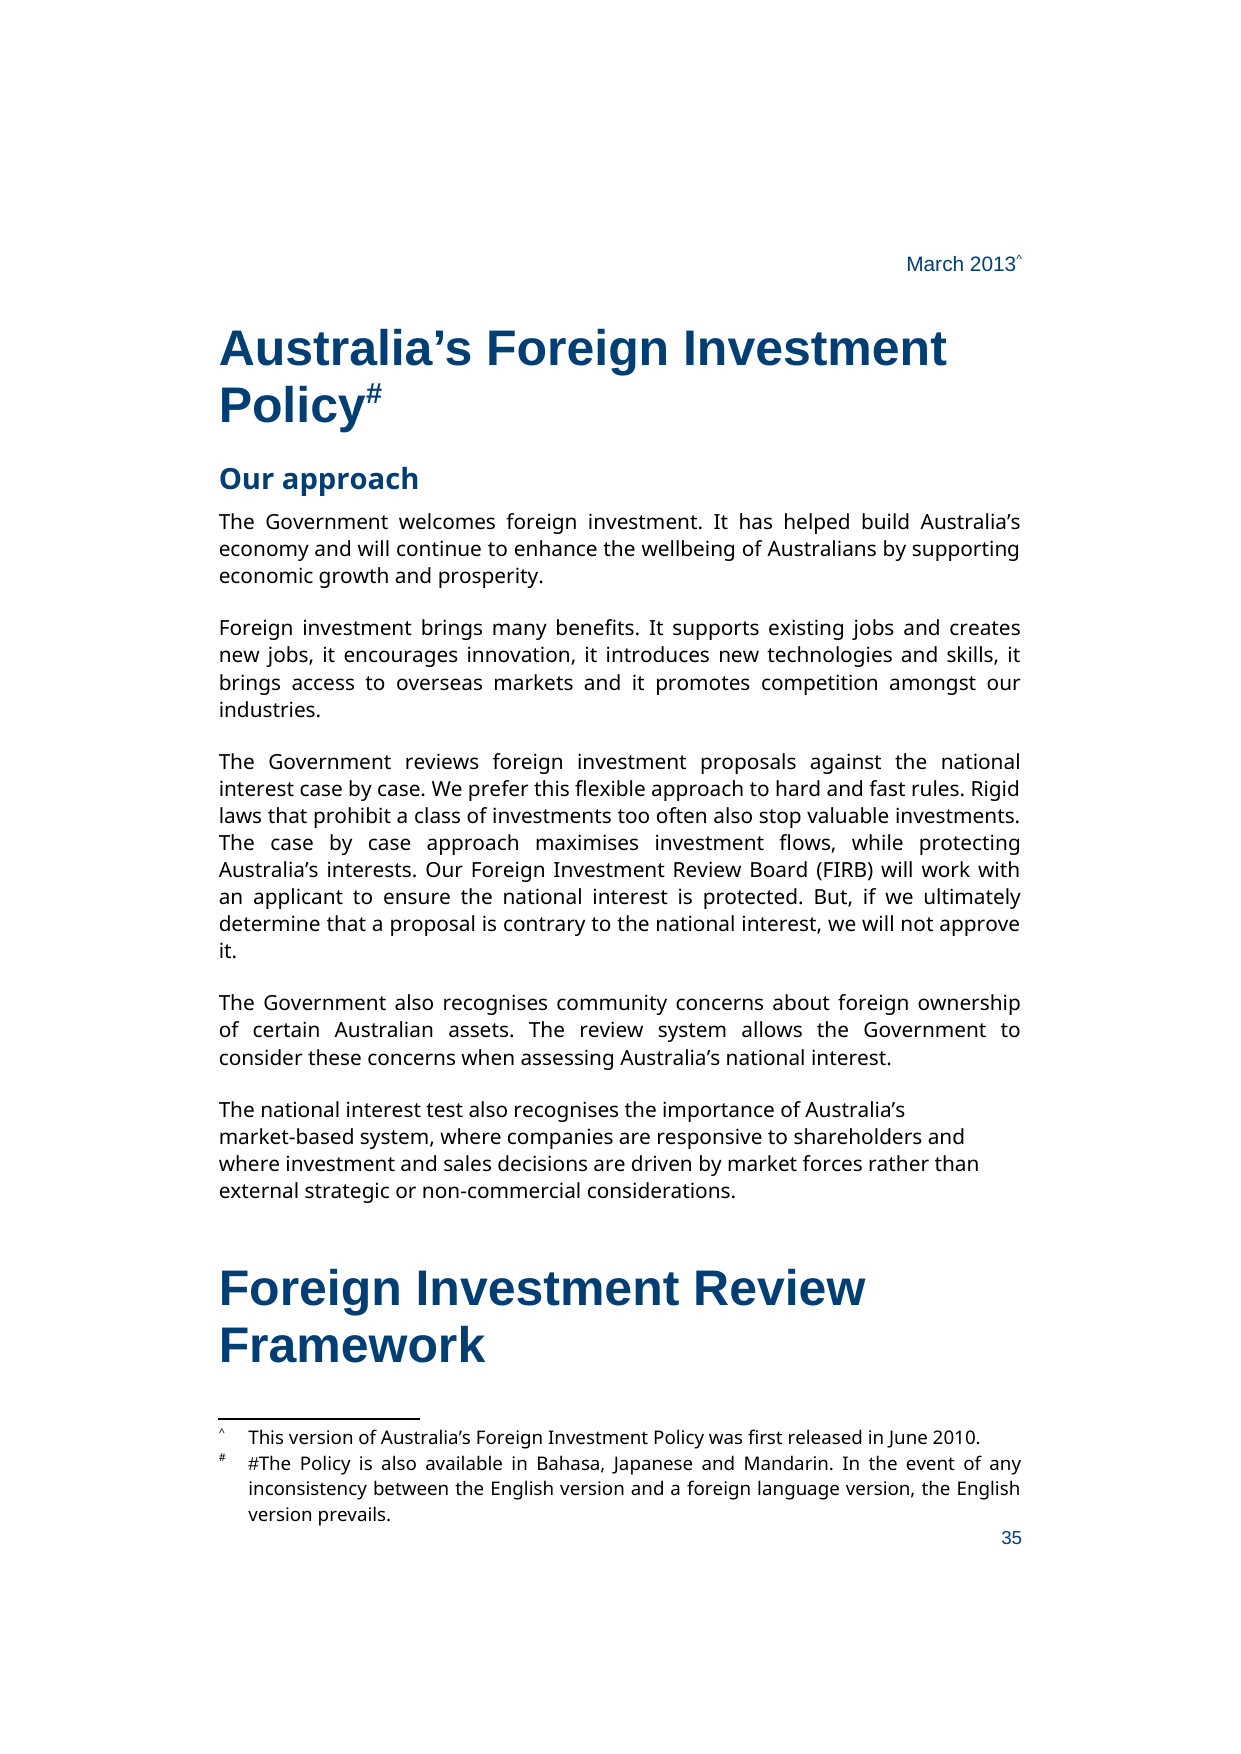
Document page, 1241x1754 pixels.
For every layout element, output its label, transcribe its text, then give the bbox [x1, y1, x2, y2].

subtitle Foreign Investment Review Framework [218, 1258, 1022, 1373]
subtitle Australia’s Foreign Investment Policy# [218, 318, 1022, 433]
text The Government welcomes foreign investment. It has helped build Australia’s economy and will continue to enhance the wellbeing of Australians by supporting economic growth and prosperity. [218, 508, 1022, 589]
subtitle March 2013^ [218, 252, 1022, 276]
text Foreign investment brings many benefits. It supports existing jobs and creates new jobs, it encourages innovation, it introduces new technologies and skills, it brings access to overseas markets and it promotes competition amongst our industries. [218, 614, 1022, 722]
text The Government reviews foreign investment proposals against the national interest case by case. We prefer this flexible approach to hard and fast rules. Rigid laws that prohibit a class of investments too often also stop valuable investments. The case by case approach maximises investment flows, while protecting Australia’s interests. Our Foreign Investment Review Board (FIRB) will work with an applicant to ensure the national interest is protected. But, if we ultimately determine that a proposal is contrary to the national interest, we will not approve it. [218, 747, 1022, 964]
text The national interest test also recognises the importance of Australia’s market-based system, where companies are responsive to shareholders and where investment and sales decisions are driven by market forces rather than external strategic or non-commercial considerations. [218, 1095, 1022, 1204]
subtitle Our approach [218, 463, 1022, 496]
text The Government also recognises community concerns about foreign ownership of certain Australian assets. The review system allows the Government to consider these concerns when assessing Australia’s national interest. [218, 989, 1022, 1070]
